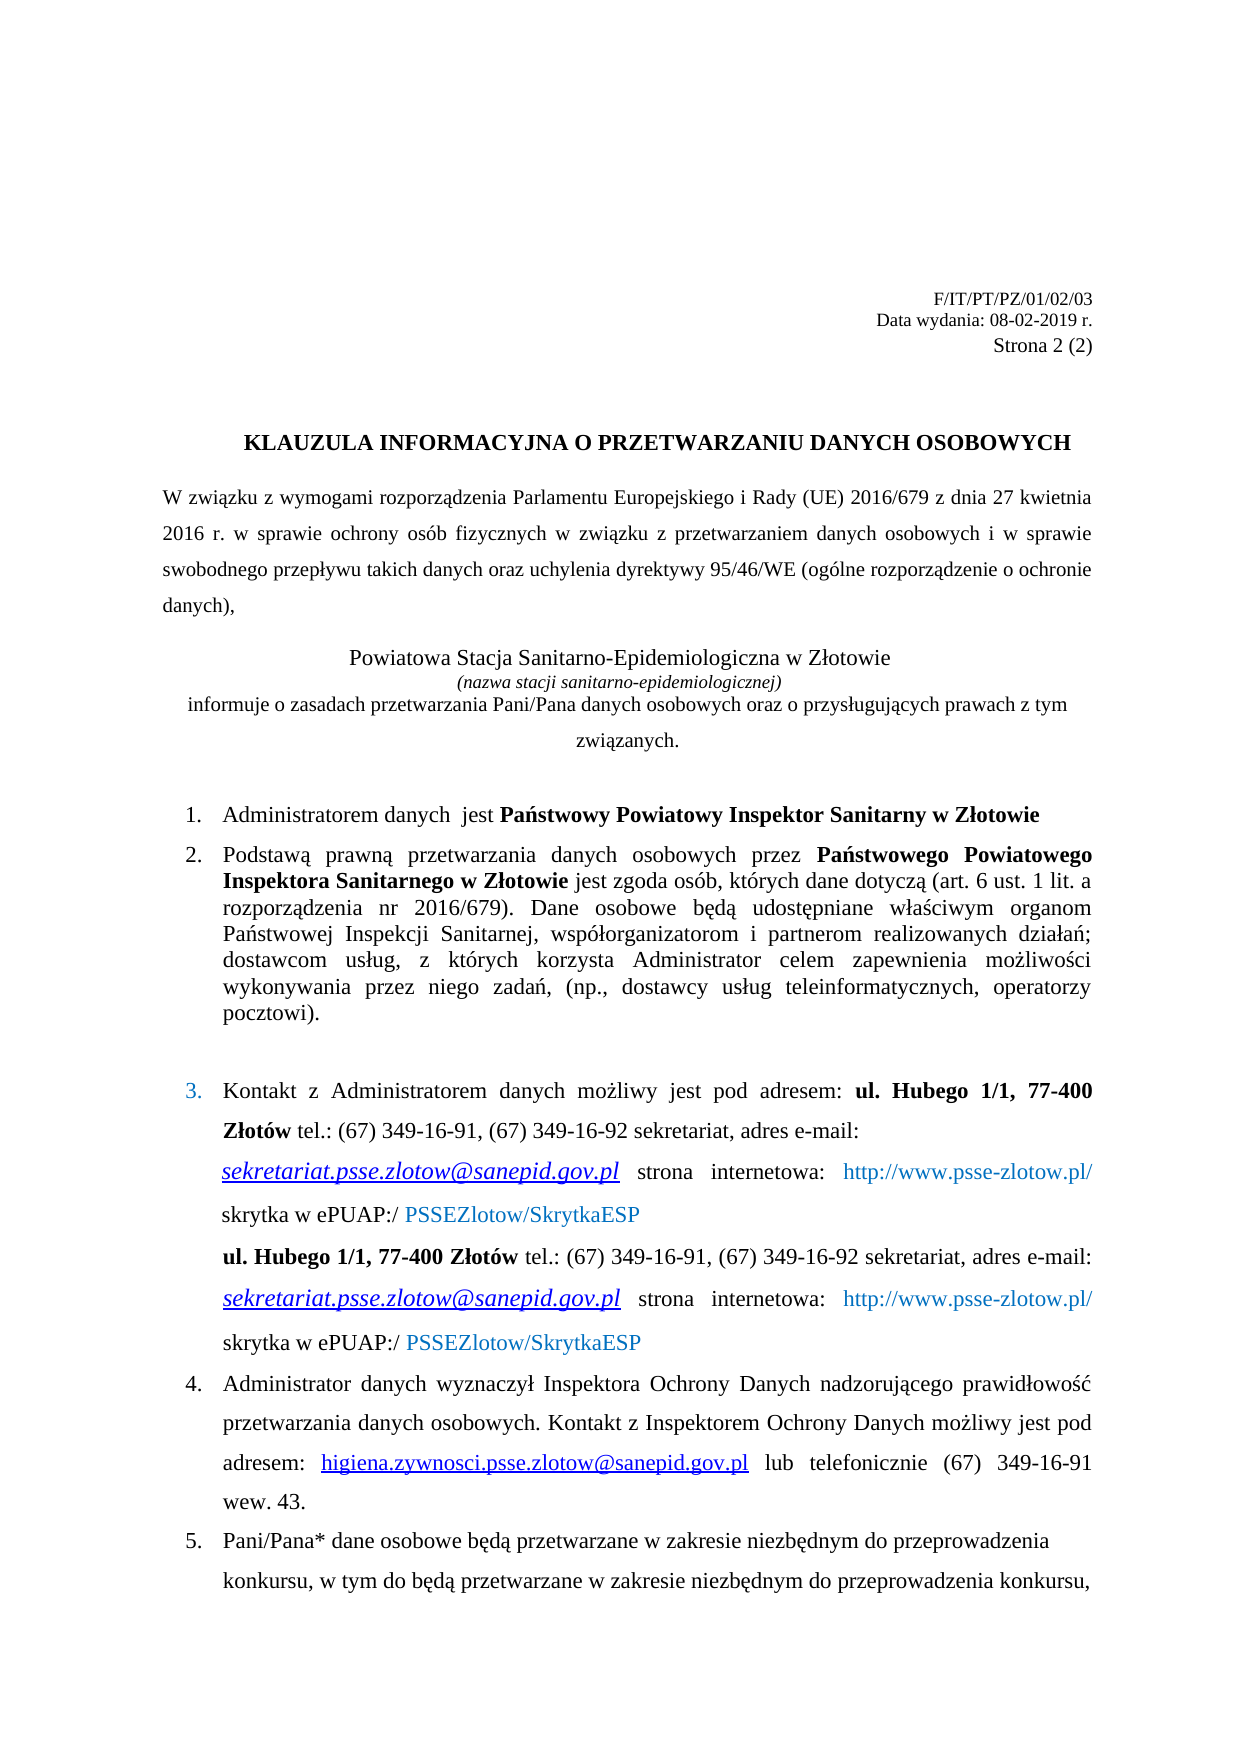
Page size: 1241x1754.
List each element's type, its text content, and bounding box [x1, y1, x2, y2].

list Podstawą prawną przetwarzania danych osobowych przez Państwowego Powiatowego Inspektora Sanitarnego w Złotowie jest zgoda osób, których dane dotyczą (art. 6 ust. 1 lit. a rozporządzenia nr 2016/679). Dane osobowe będą udostępniane właściwym organom Państwowej Inspekcji Sanitarnej, współorganizatorom i partnerom realizowanych działań; dostawcom usług, z których korzysta Administrator celem zapewnienia możliwości wykonywania przez niego zadań, (np., dostawcy usług teleinformatycznych, operatorzy pocztowi). [185, 841, 1093, 1026]
text Strona 2 (2) [544, 333, 1093, 357]
text F/IT/PT/PZ/01/02/03 [223, 288, 1093, 309]
text ul. Hubego 1/1, 77-400 Złotów tel.: (67) 349-16-91, (67) 349-16-92 sekretariat, adres e-mail: sekretariat.psse.zlotow@sanepid.gov.pl strona internetowa: http://www.psse-zlotow.pl/ skrytka w ePUAP:/ PSSEZlotow/SkrytkaESP [223, 1243, 1093, 1355]
text Powiatowa Stacja Sanitarno-Epidemiologiczna w Złotowie [148, 644, 1093, 671]
text Data wydania: 08-02-2019 r. [223, 309, 1093, 331]
text W związku z wymogami rozporządzenia Parlamentu Europejskiego i Rady (UE) 2016/679 z dnia 27 kwietnia 2016 r. w sprawie ochrony osób fizycznych w związku z przetwarzaniem danych osobowych i w sprawie swobodnego przepływu takich danych oraz uchylenia dyrektywy 95/46/WE (ogólne rozporządzenie o ochronie danych), [162, 484, 1093, 617]
text sekretariat.psse.zlotow@sanepid.gov.pl strona internetowa: http://www.psse-zlotow.pl/ skrytka w ePUAP:/ PSSEZlotow/SkrytkaESP [221, 1156, 1093, 1228]
text KLAUZULA INFORMACYJNA O PRZETWARZANIU DANYCH OSOBOWYCH [223, 429, 1093, 456]
text (nazwa stacji sanitarno-epidemiologicznej) [148, 671, 1093, 692]
list Administratorem danych jest Państwowy Powiatowy Inspektor Sanitarny w Złotowie [185, 802, 1093, 828]
list Administrator danych wyznaczył Inspektora Ochrony Danych nadzorującego prawidłowość przetwarzania danych osobowych. Kontakt z Inspektorem Ochrony Danych możliwy jest pod adresem: higiena.zywnosci.psse.zlotow@sanepid.gov.pl lub telefonicznie (67) 349-16-91 wew. 43. [185, 1370, 1093, 1514]
text informuje o zasadach przetwarzania Pani/Pana danych osobowych oraz o przysługujących prawach z tym związanych. [162, 692, 1093, 752]
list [185, 1528, 1093, 1593]
list Kontakt z Administratorem danych możliwy jest pod adresem: ul. Hubego 1/1, 77-400 Złotów tel.: (67) 349-16-91, (67) 349-16-92 sekretariat, adres e-mail: [185, 1077, 1093, 1143]
